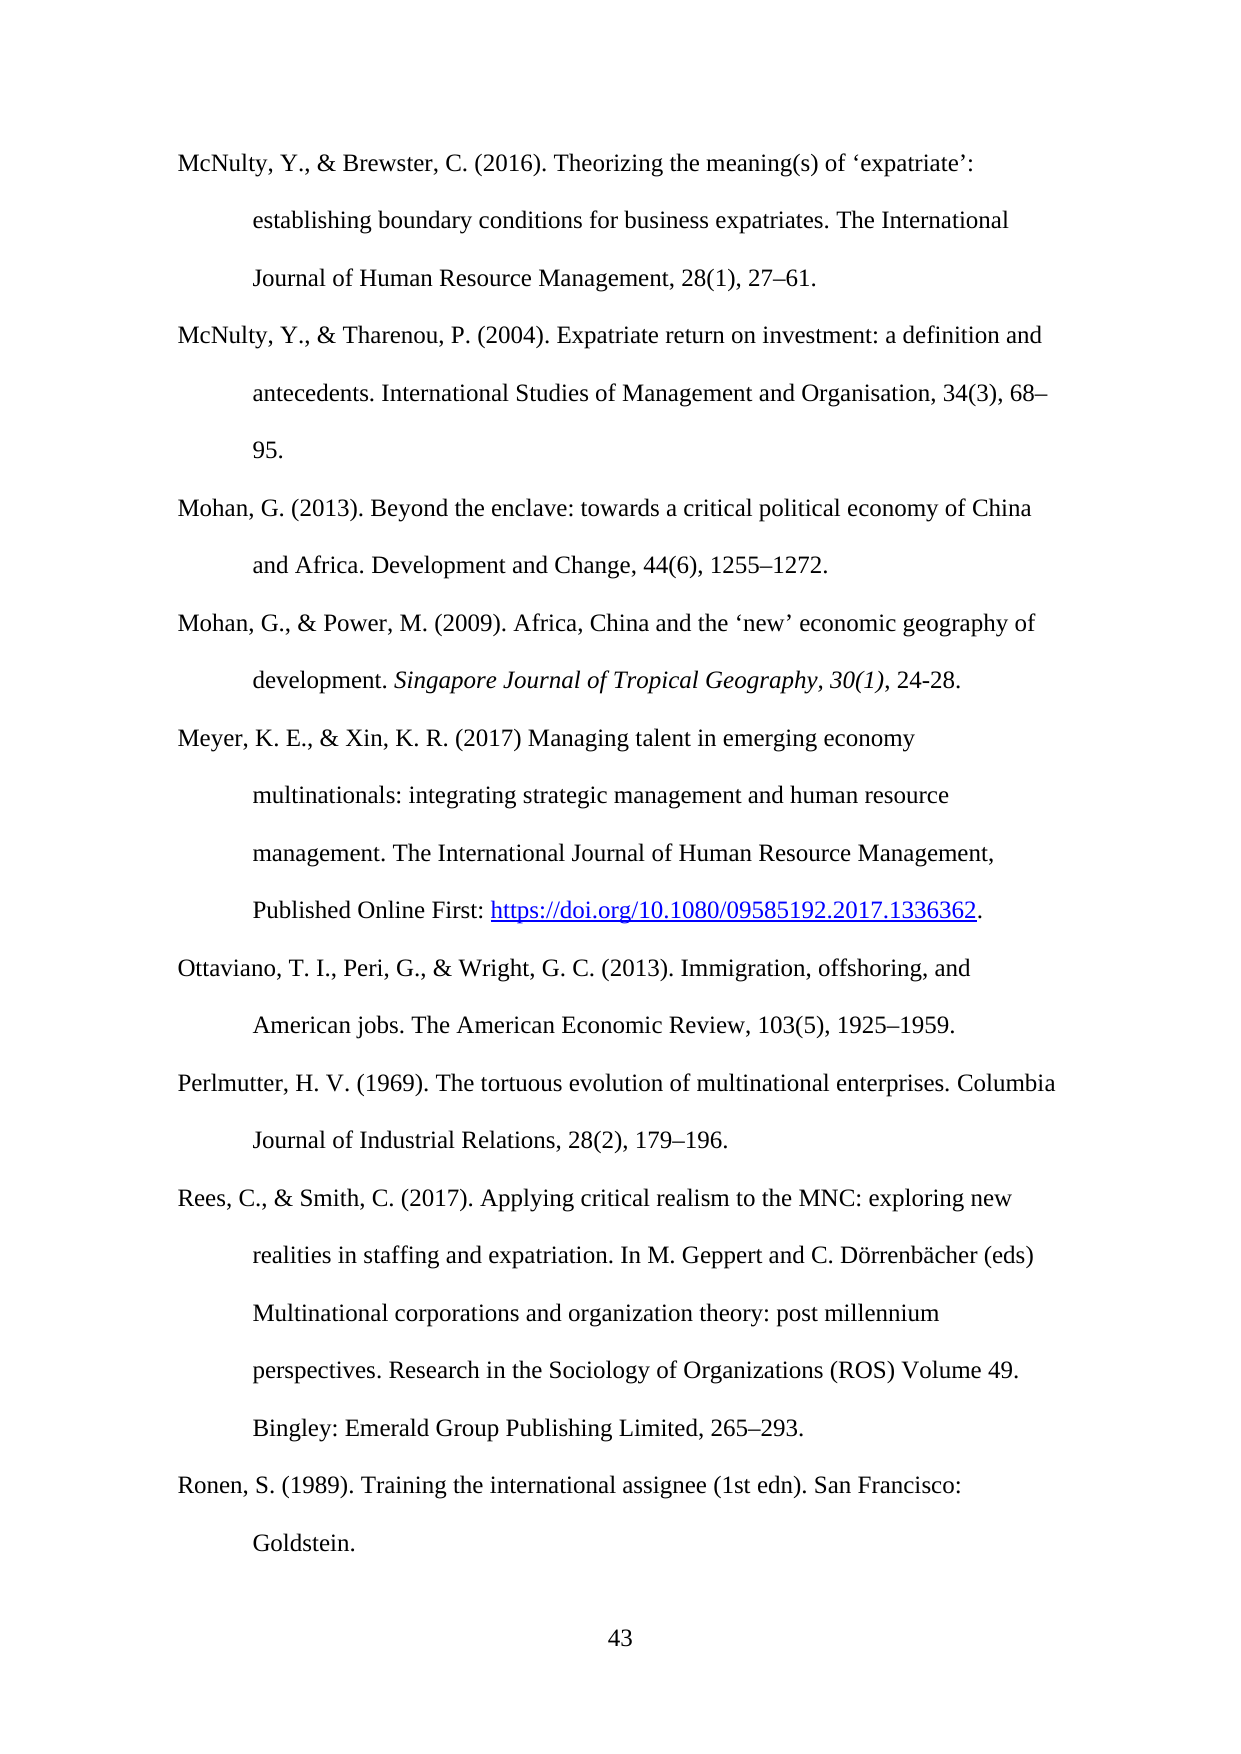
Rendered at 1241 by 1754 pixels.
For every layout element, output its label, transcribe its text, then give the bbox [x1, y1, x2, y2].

text Meyer, K. E., & Xin, K. R. (2017) Managing talent in emerging economy multinationals: integrating strategic management and human resource management. The International Journal of Human Resource Management, Published Online First: https://doi.org/10.1080/09585192.2017.1336362. [177, 723, 1063, 924]
text Ottaviano, T. I., Peri, G., & Wright, G. C. (2013). Immigration, offshoring, and American jobs. The American Economic Review, 103(5), 1925–1959. [177, 953, 1063, 1039]
text Perlmutter, H. V. (1969). The tortuous evolution of multinational enterprises. Columbia Journal of Industrial Relations, 28(2), 179–196. [177, 1068, 1063, 1154]
text McNulty, Y., & Tharenou, P. (2004). Expatriate return on investment: a definition and antecedents. International Studies of Management and Organisation, 34(3), 68–95. [177, 320, 1063, 464]
text Ronen, S. (1989). Training the international assignee (1st edn). San Francisco: Goldstein. [177, 1470, 1063, 1556]
text McNulty, Y., & Brewster, C. (2016). Theorizing the meaning(s) of ‘expatriate’: establishing boundary conditions for business expatriates. The International Journal of Human Resource Management, 28(1), 27–61. [177, 148, 1063, 291]
text Mohan, G., & Power, M. (2009). Africa, China and the ‘new’ economic geography of development. Singapore Journal of Tropical Geography, 30(1), 24-28. [177, 608, 1063, 694]
text Rees, C., & Smith, C. (2017). Applying critical realism to the MNC: exploring new realities in staffing and expatriation. In M. Geppert and C. Dörrenbächer (eds) Multinational corporations and organization theory: post millennium perspectives. Research in the Sociology of Organizations (ROS) Volume 49. Bingley: Emerald Group Publishing Limited, 265–293. [177, 1183, 1063, 1441]
text Mohan, G. (2013). Beyond the enclave: towards a critical political economy of China and Africa. Development and Change, 44(6), 1255–1272. [177, 493, 1063, 579]
